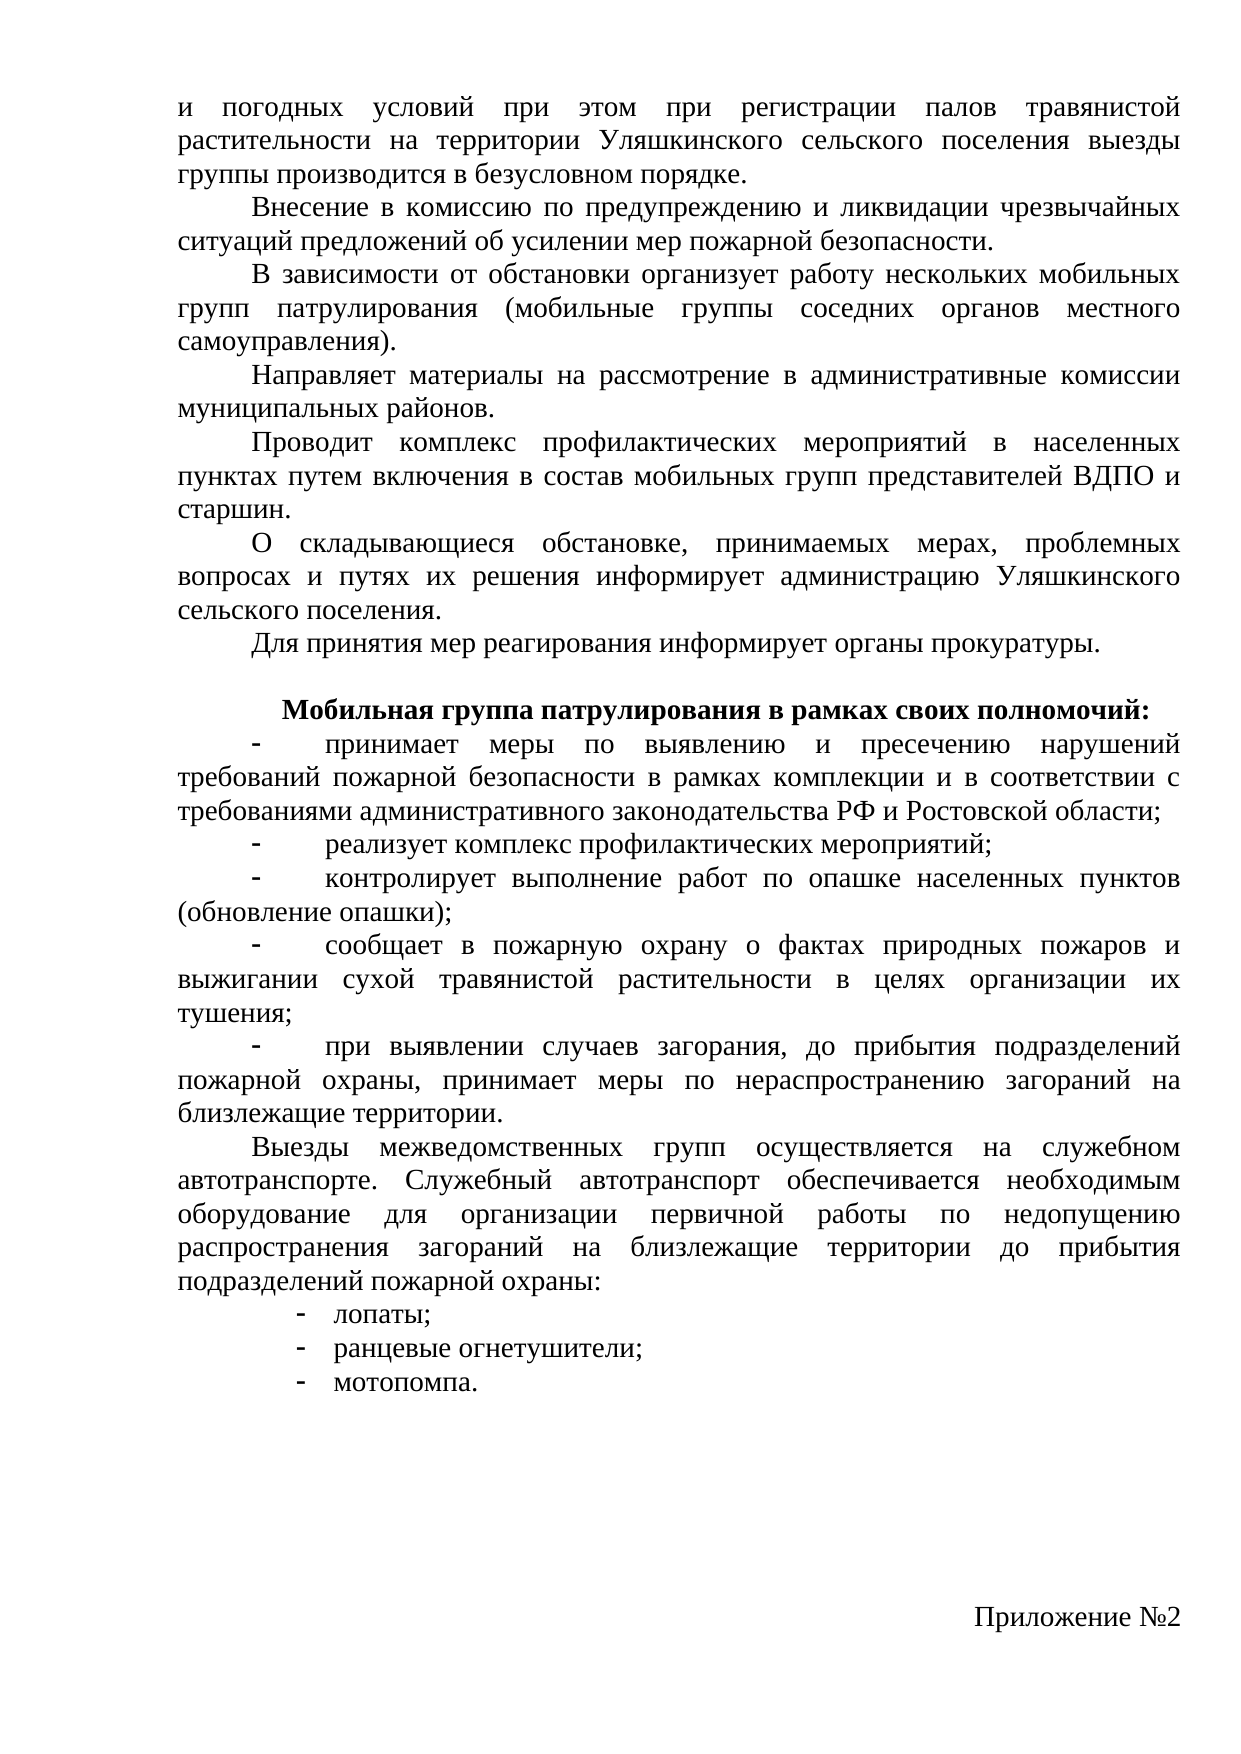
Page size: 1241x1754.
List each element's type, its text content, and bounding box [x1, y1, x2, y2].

list лопаты; [296, 1297, 1181, 1330]
list мотопомпа. [296, 1364, 1181, 1398]
list при выявлении случаев загорания, до прибытия подразделений пожарной охраны, принимает меры по нераспространению загораний на близлежащие территории. [177, 1028, 1181, 1129]
list контролирует выполнение работ по опашке населенных пунктов (обновление опашки); [177, 860, 1181, 927]
list принимает меры по выявлению и пресечению нарушений требований пожарной безопасности в рамках комплекции и в соответствии с требованиями административного законодательства РФ и Ростовской области; [177, 726, 1181, 827]
text Выезды межведомственных групп осуществляется на служебном автотранспорте. Служебный автотранспорт обеспечивается необходимым оборудование для организации первичной работы по недопущению распространения загораний на близлежащие территории до прибытия подразделений пожарной охраны: [177, 1129, 1181, 1297]
text В зависимости от обстановки организует работу нескольких мобильных групп патрулирования (мобильные группы соседних органов местного самоуправления). [177, 256, 1181, 357]
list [177, 89, 1181, 189]
text Внесение в комиссию по предупреждению и ликвидации чрезвычайных ситуаций предложений об усилении мер пожарной безопасности. [177, 189, 1181, 256]
list ранцевые огнетушители; [296, 1330, 1181, 1364]
text Мобильная группа патрулирования в рамках своих полномочий: [177, 692, 1181, 726]
list реализует комплекс профилактических мероприятий; [177, 827, 1181, 860]
text О складывающиеся обстановке, принимаемых мерах, проблемных вопросах и путях их решения информирует администрацию Уляшкинского сельского поселения. [177, 525, 1181, 625]
list сообщает в пожарную охрану о фактах природных пожаров и выжигании сухой травянистой растительности в целях организации их тушения; [177, 927, 1181, 1028]
text Приложение №2 [177, 1599, 1181, 1632]
text Проводит комплекс профилактических мероприятий в населенных пунктах путем включения в состав мобильных групп представителей ВДПО и старшин. [177, 424, 1181, 525]
text Направляет материалы на рассмотрение в административные комиссии муниципальных районов. [177, 357, 1181, 424]
text Для принятия мер реагирования информирует органы прокуратуры. [177, 625, 1181, 659]
